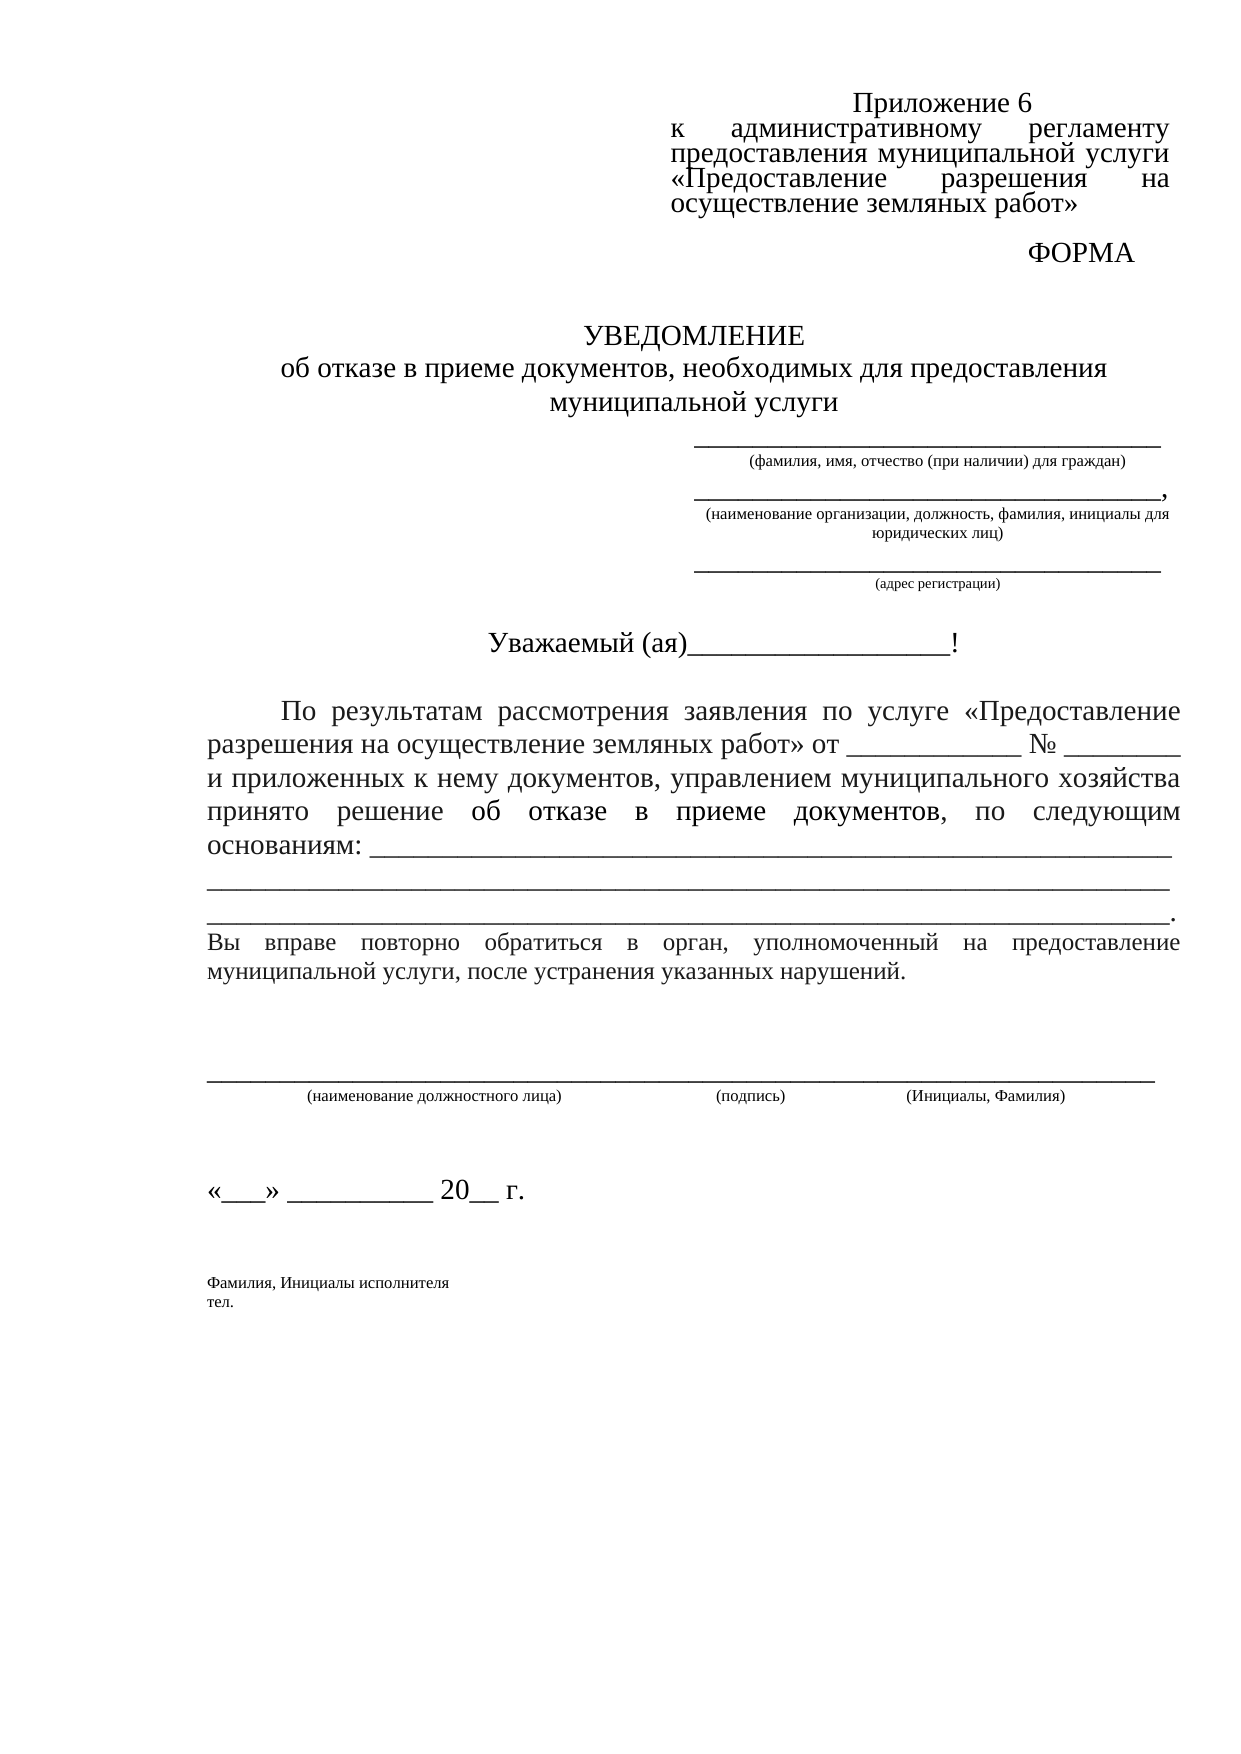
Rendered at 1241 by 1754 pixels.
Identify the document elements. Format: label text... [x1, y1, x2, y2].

text ________________________________ [694, 542, 1181, 575]
table_cell к административному регламенту предоставления муниципальной услуги «Предоставление разрешения на осуществление земляных работ» ФОРМА [659, 118, 1181, 268]
text (наименование должностного лица) (подпись) (Инициалы, Фамилия) [207, 1086, 1181, 1105]
text тел. [207, 1292, 1181, 1311]
text об отказе в приеме документов, необходимых для предоставления муниципальной услуги [207, 350, 1181, 417]
text Вы вправе повторно обратиться в орган, уполномоченный на предоставление муниципальной услуги, после устранения указанных нарушений. [207, 927, 1181, 985]
text (наименование организации, должность, фамилия, инициалы для юридических лиц) [694, 503, 1181, 542]
text _________________________________________________________________ [207, 1052, 1181, 1086]
text Уважаемый (ая)__________________! [207, 626, 1181, 659]
text Фамилия, Инициалы исполнителя [207, 1272, 1181, 1292]
text УВЕДОМЛЕНИЕ [207, 325, 1181, 350]
table_header Приложение 6 [659, 93, 1181, 118]
text ____________________________________________________________________________________________________________________________________. [207, 860, 1181, 927]
text (фамилия, имя, отчество (при наличии) для граждан) [694, 451, 1181, 470]
text (адрес регистрации) [694, 575, 1181, 592]
text По результатам рассмотрения заявления по услуге «Предоставление разрешения на осуществление земляных работ» от ____________ № ________ и приложенных к нему документов, управлением муниципального хозяйства принято решение об отказе в приеме документов, по следующим основаниям: _______________________________________________________ [207, 693, 1181, 860]
text «___» __________ 20__ г. [207, 1172, 1181, 1205]
text ________________________________ [694, 417, 1181, 451]
text ________________________________, [694, 470, 1181, 503]
